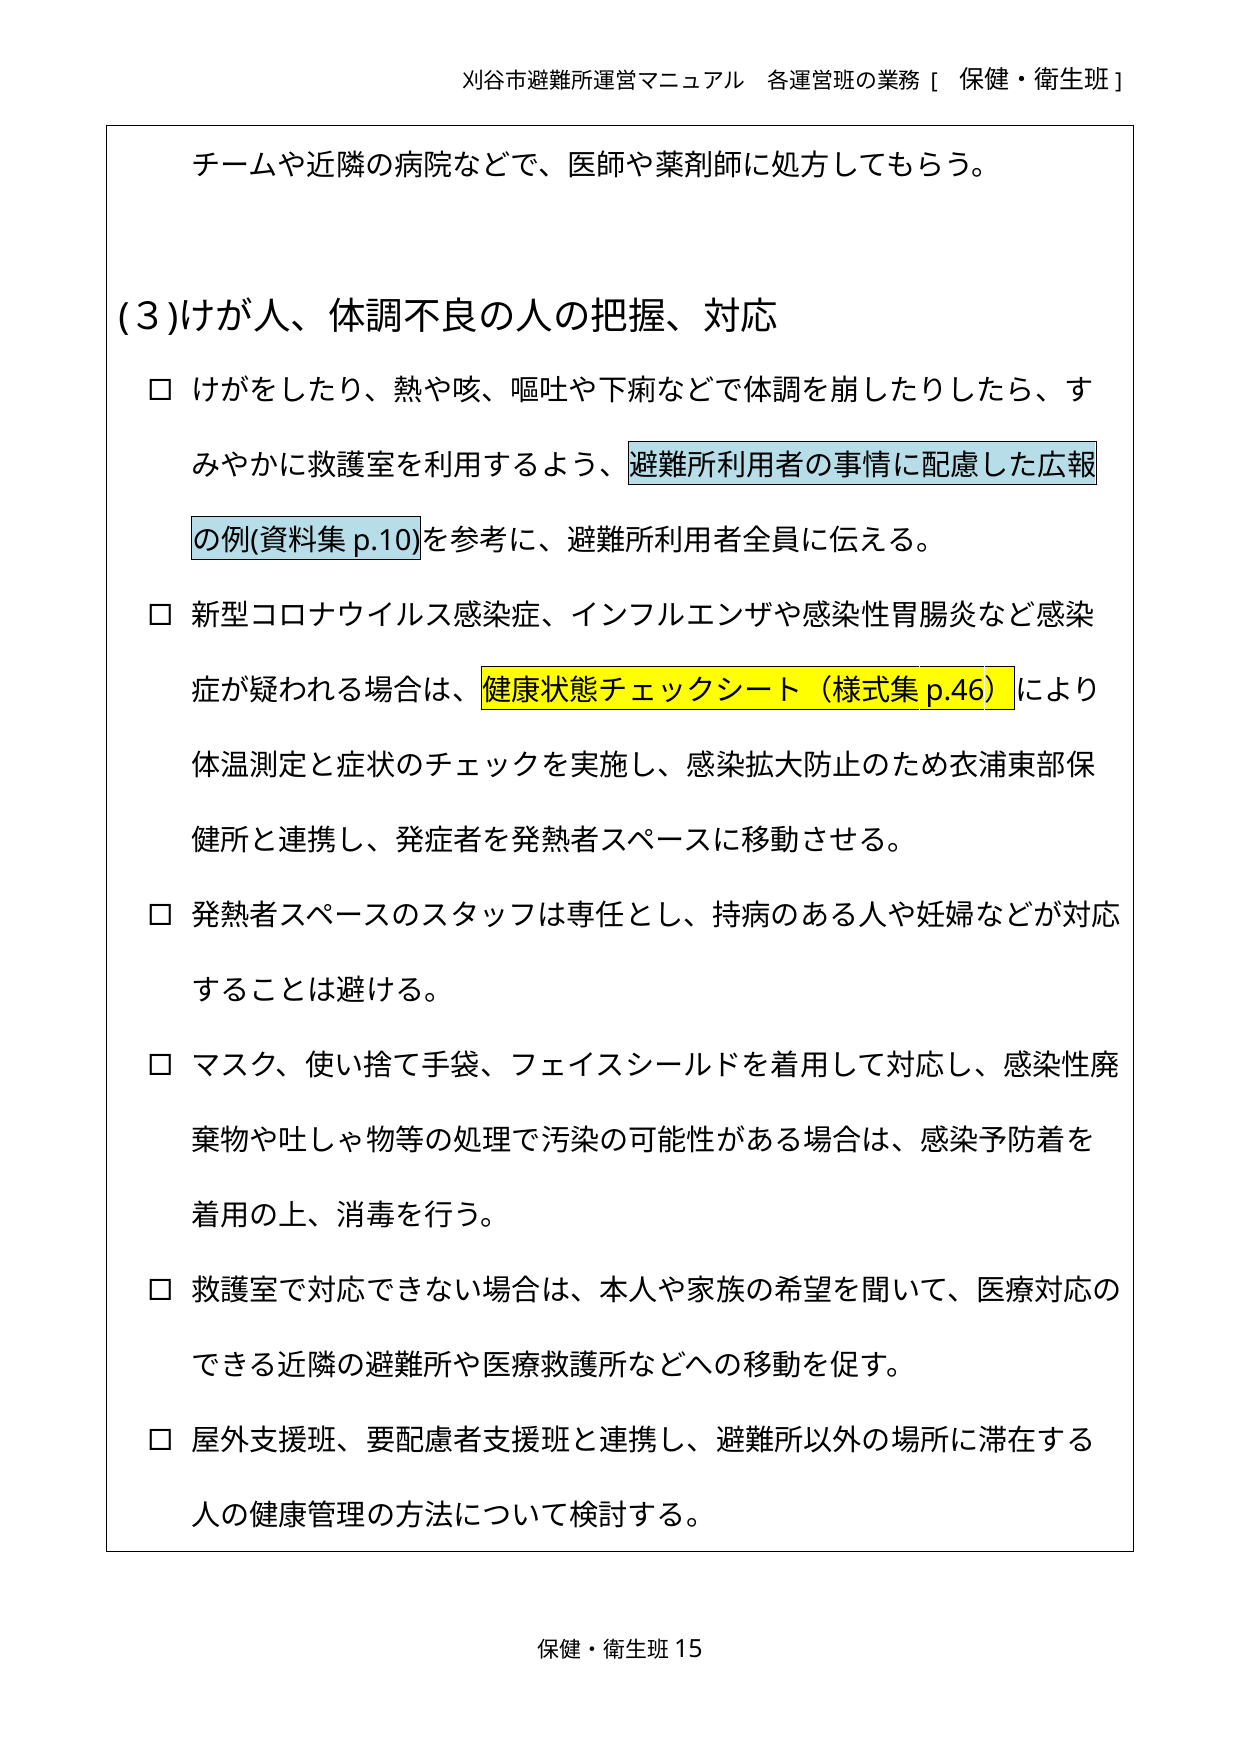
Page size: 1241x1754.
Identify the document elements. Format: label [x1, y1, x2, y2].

table_cell [107, 126, 1133, 1551]
